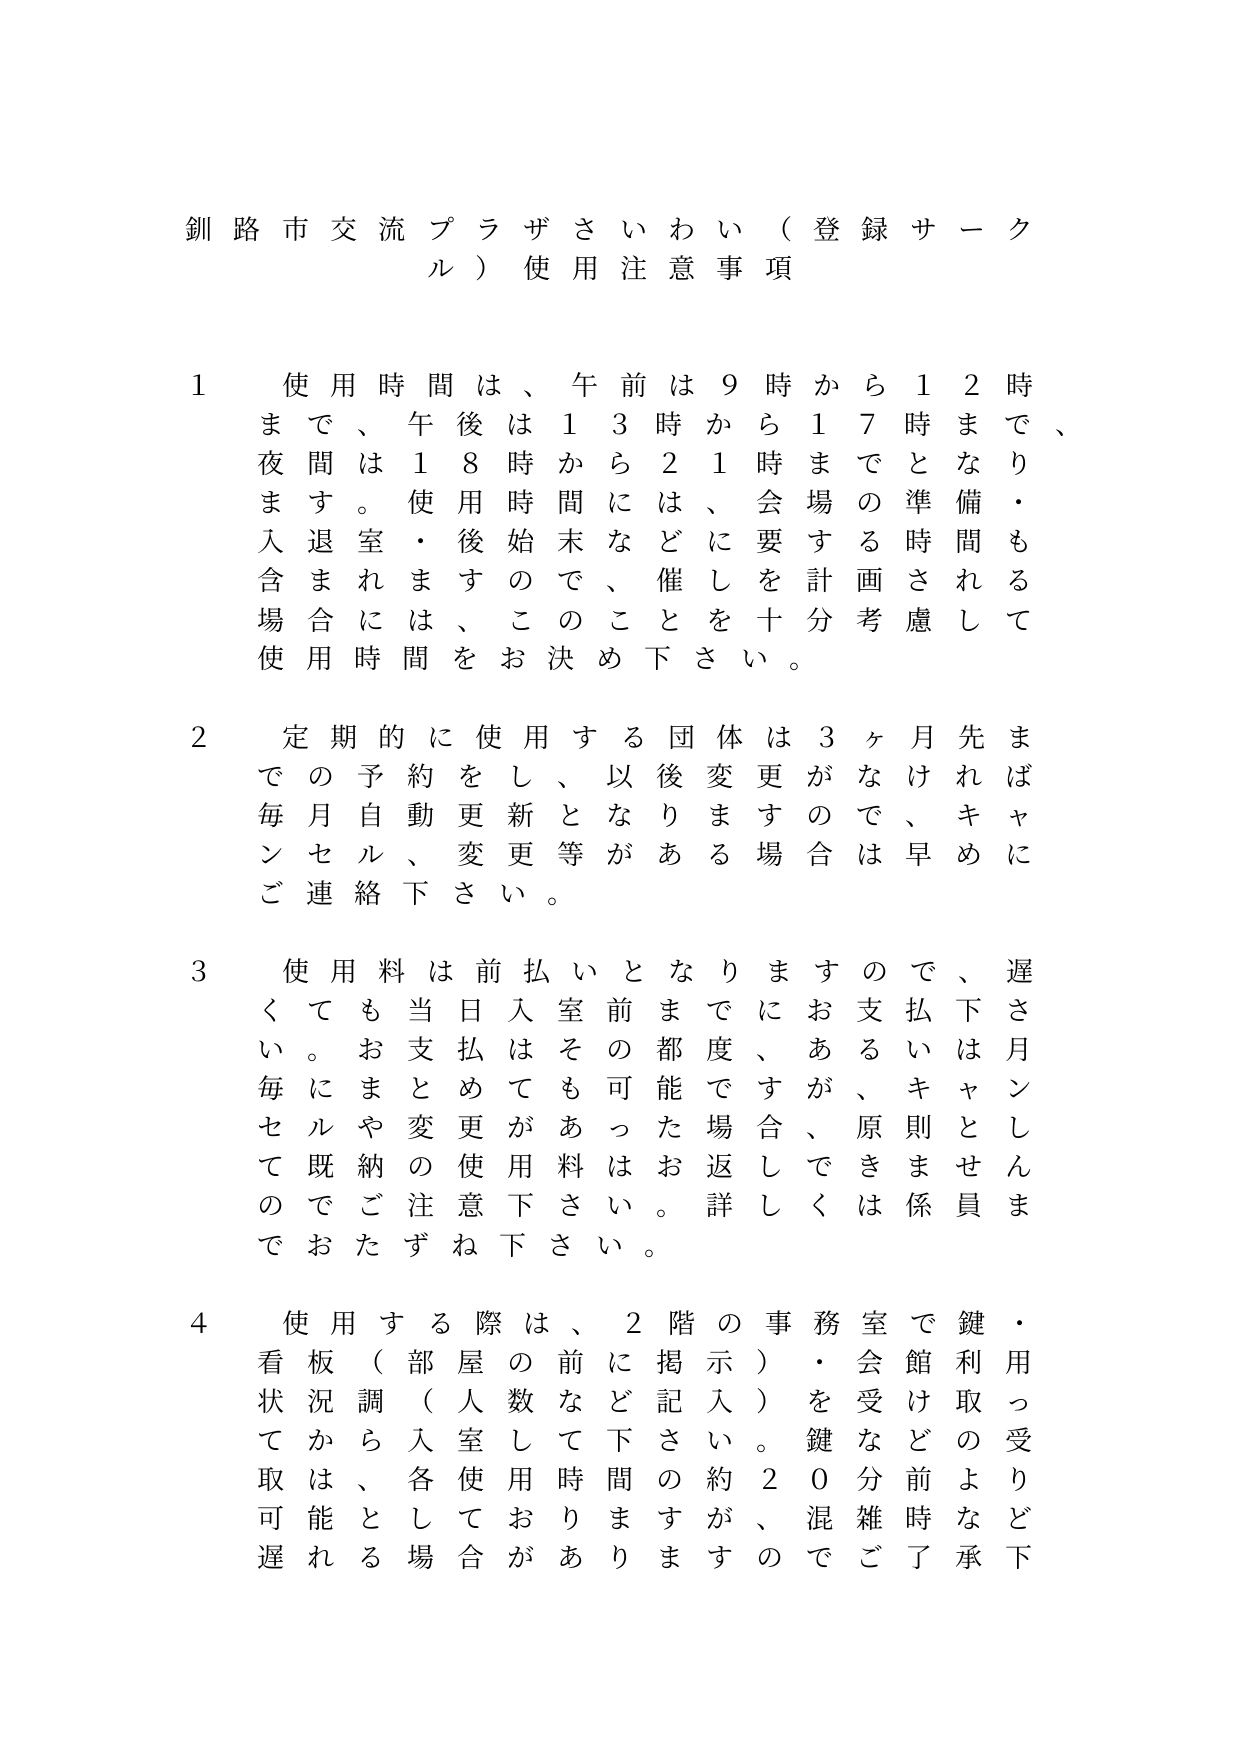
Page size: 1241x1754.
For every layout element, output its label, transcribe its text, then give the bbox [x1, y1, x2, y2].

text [185, 1302, 1055, 1575]
text １ 使用時間は、午前は９時から１２時まで、午後は１３時から１７時まで、夜間は１８時から２１時までとなります。使用時間には、会場の準備・入退室・後始末などに要する時間も含まれますので、催しを計画される場合には、このことを十分考慮して使用時間をお決め下さい。 [185, 364, 1055, 677]
text ２ 定期的に使用する団体は３ヶ月先までの予約をし、以後変更がなければ毎月自動更新となりますので、キャンセル、変更等がある場合は早めにご連絡下さい。 [185, 716, 1055, 911]
text ３ 使用料は前払いとなりますので、遅くても当日入室前までにお支払下さい。お支払はその都度、あるいは月毎にまとめても可能ですが、キャンセルや変更があった場合、原則として既納の使用料はお返しできませんのでご注意下さい。詳しくは係員までおたずね下さい。 [185, 950, 1055, 1263]
text 釧路市交流プラザさいわい（登録サークル）使用注意事項 [185, 208, 1055, 286]
